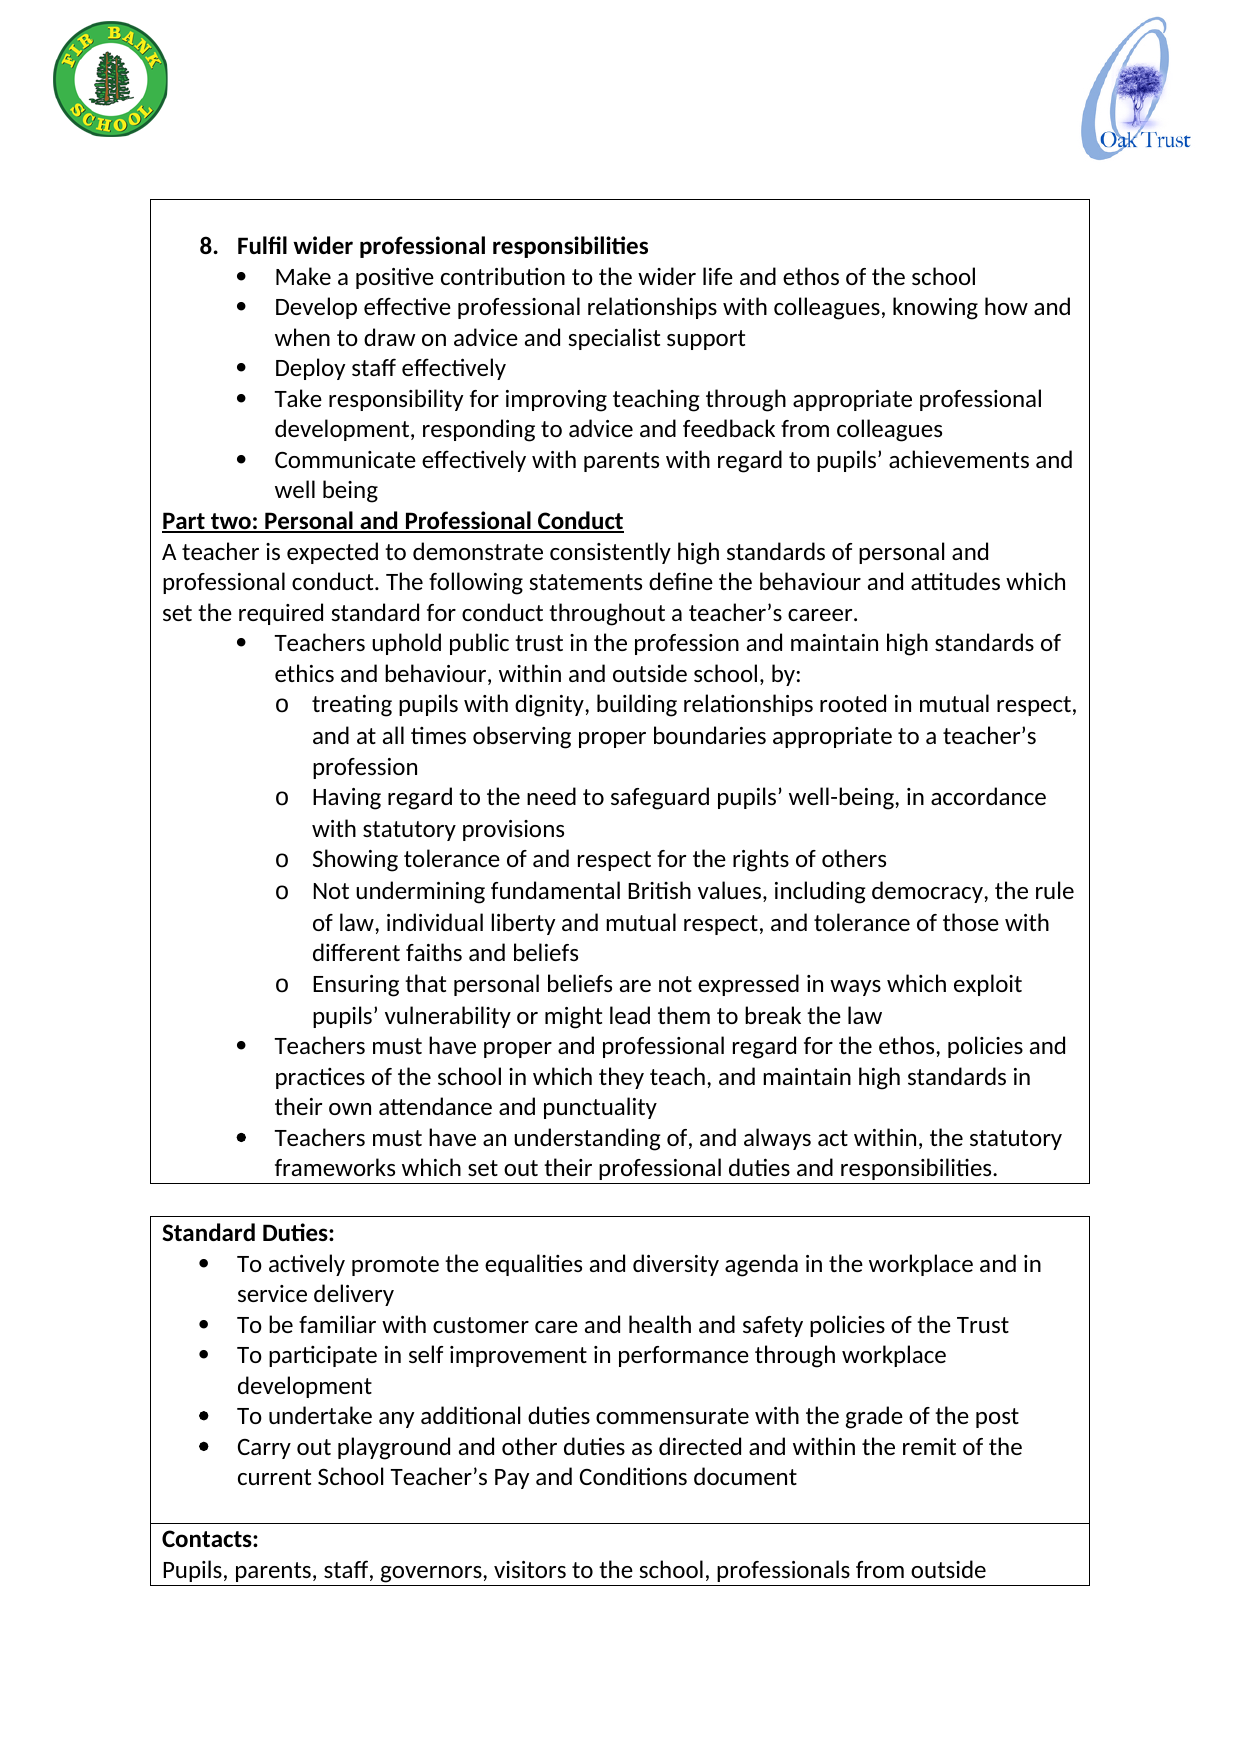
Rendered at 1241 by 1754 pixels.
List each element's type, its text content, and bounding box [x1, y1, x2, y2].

table_cell Contacts: Pupils, parents, staff, governors, visitors to the school, professionals from outside agencies, teachers from other schools. [151, 1524, 1089, 1584]
picture [1064, 4, 1199, 196]
table_header Standard Duties: To actively promote the equalities and diversity agenda in the workplace and in service delivery To be familiar with customer care and health and safety policies of the Trust To participate in self improvement in performance through workplace development To undertake any additional duties commensurate with the grade of the post Carry out playground and other duties as directed and within the remit of the current School Teacher’s Pay and Conditions document [151, 1217, 1089, 1522]
picture [53, 21, 168, 137]
